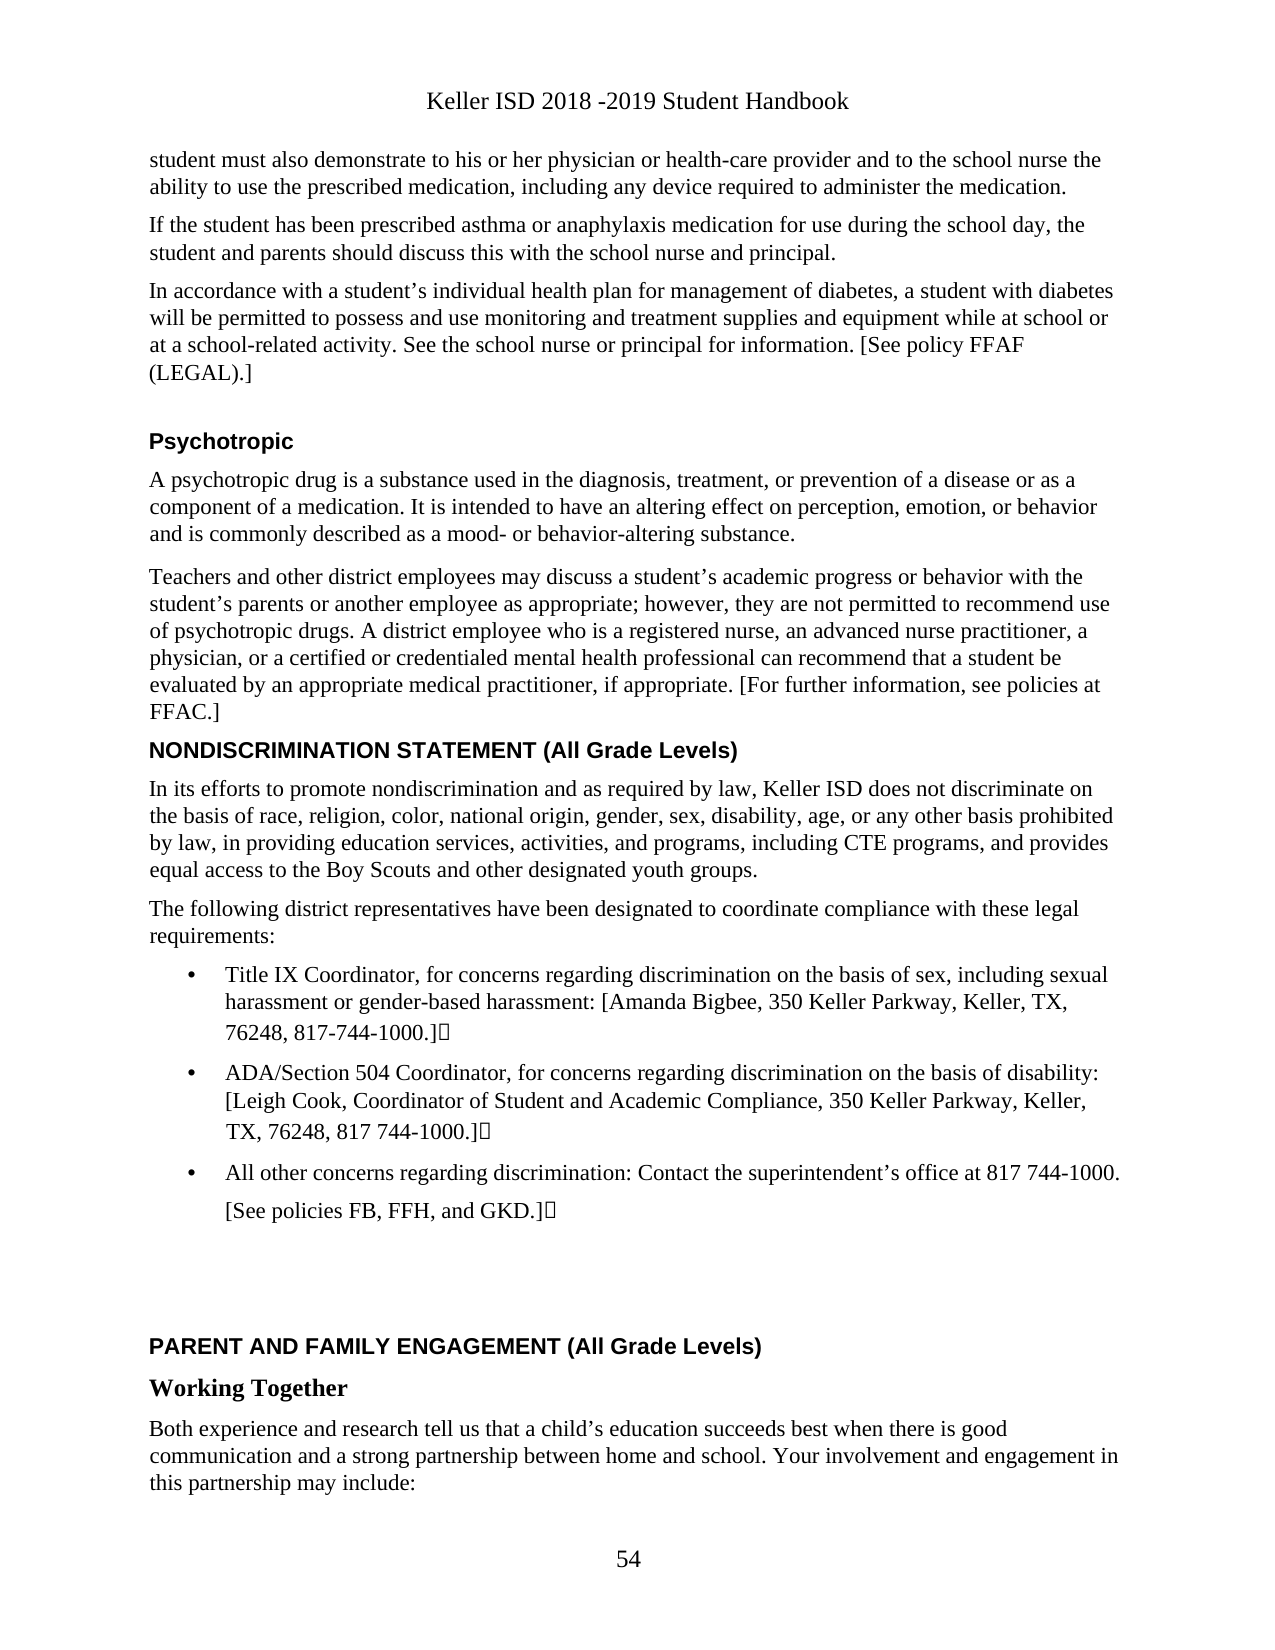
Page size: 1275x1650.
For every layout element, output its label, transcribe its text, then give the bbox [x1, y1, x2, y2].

list All other concerns regarding discrimination: Contact the superintendent’s office at 817 744-1000. [See policies FB, FFH, and GKD.] [187, 1159, 1125, 1225]
list Title IX Coordinator, for concerns regarding discrimination on the basis of sex, including sexual harassment or gender-based harassment: [Amanda Bigbee, 350 Keller Parkway, Keller, TX, 76248, 817-744-1000.] [187, 961, 1125, 1047]
list ADA/Section 504 Coordinator, for concerns regarding discrimination on the basis of disability: [187, 1059, 1125, 1086]
text If the student has been prescribed asthma or anaphylaxis medication for use during the school day, the student and parents should discuss this with the school nurse and principal. [148, 212, 1125, 265]
text In accordance with a student’s individual health plan for management of diabetes, a student with diabetes will be permitted to possess and use monitoring and treatment supplies and equipment while at school or at a school-related activity. See the school nurse or principal for information. [See policy FFAF [148, 277, 1125, 358]
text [148, 146, 1125, 199]
text [Leigh Cook, Coordinator of Student and Academic Compliance, 350 Keller Parkway, Keller, TX, 76248, 817 744-1000.] [225, 1087, 1125, 1146]
text In its efforts to promote nondiscrimination and as required by law, Keller ISD does not discriminate on the basis of race, religion, color, national origin, gender, sex, disability, age, or any other basis prohibited by law, in providing education services, activities, and programs, including CTE programs, and provides equal access to the Boy Scouts and other designated youth groups. [148, 775, 1125, 883]
text PARENT AND FAMILY ENGAGEMENT (All Grade Levels) [148, 1333, 1127, 1359]
text Both experience and research tell us that a child’s education succeeds best when there is good communication and a strong partnership between home and school. Your involvement and engagement in this partnership may include: [148, 1415, 1125, 1495]
subtitle Working Together [148, 1373, 1128, 1402]
subtitle Psychotropic [148, 428, 1127, 454]
text Teachers and other district employees may discuss a student’s academic progress or behavior with the student’s parents or another employee as appropriate; however, they are not permitted to recommend use of psychotropic drugs. A district employee who is a registered nurse, an advanced nurse practitioner, a physician, or a certified or credentialed mental health professional can recommend that a student be evaluated by an appropriate medical practitioner, if appropriate. [For further information, see policies at FFAC.] [148, 563, 1125, 724]
text A psychotropic drug is a substance used in the diagnosis, treatment, or prevention of a disease or as a component of a medication. It is intended to have an altering effect on perception, emotion, or behavior and is commonly described as a mood- or behavior-altering substance. [148, 466, 1125, 547]
text The following district representatives have been designated to coordinate compliance with these legal requirements: [148, 895, 1125, 948]
text (LEGAL).] [148, 359, 1125, 385]
subtitle NONDISCRIMINATION STATEMENT (All Grade Levels) [148, 737, 1127, 763]
